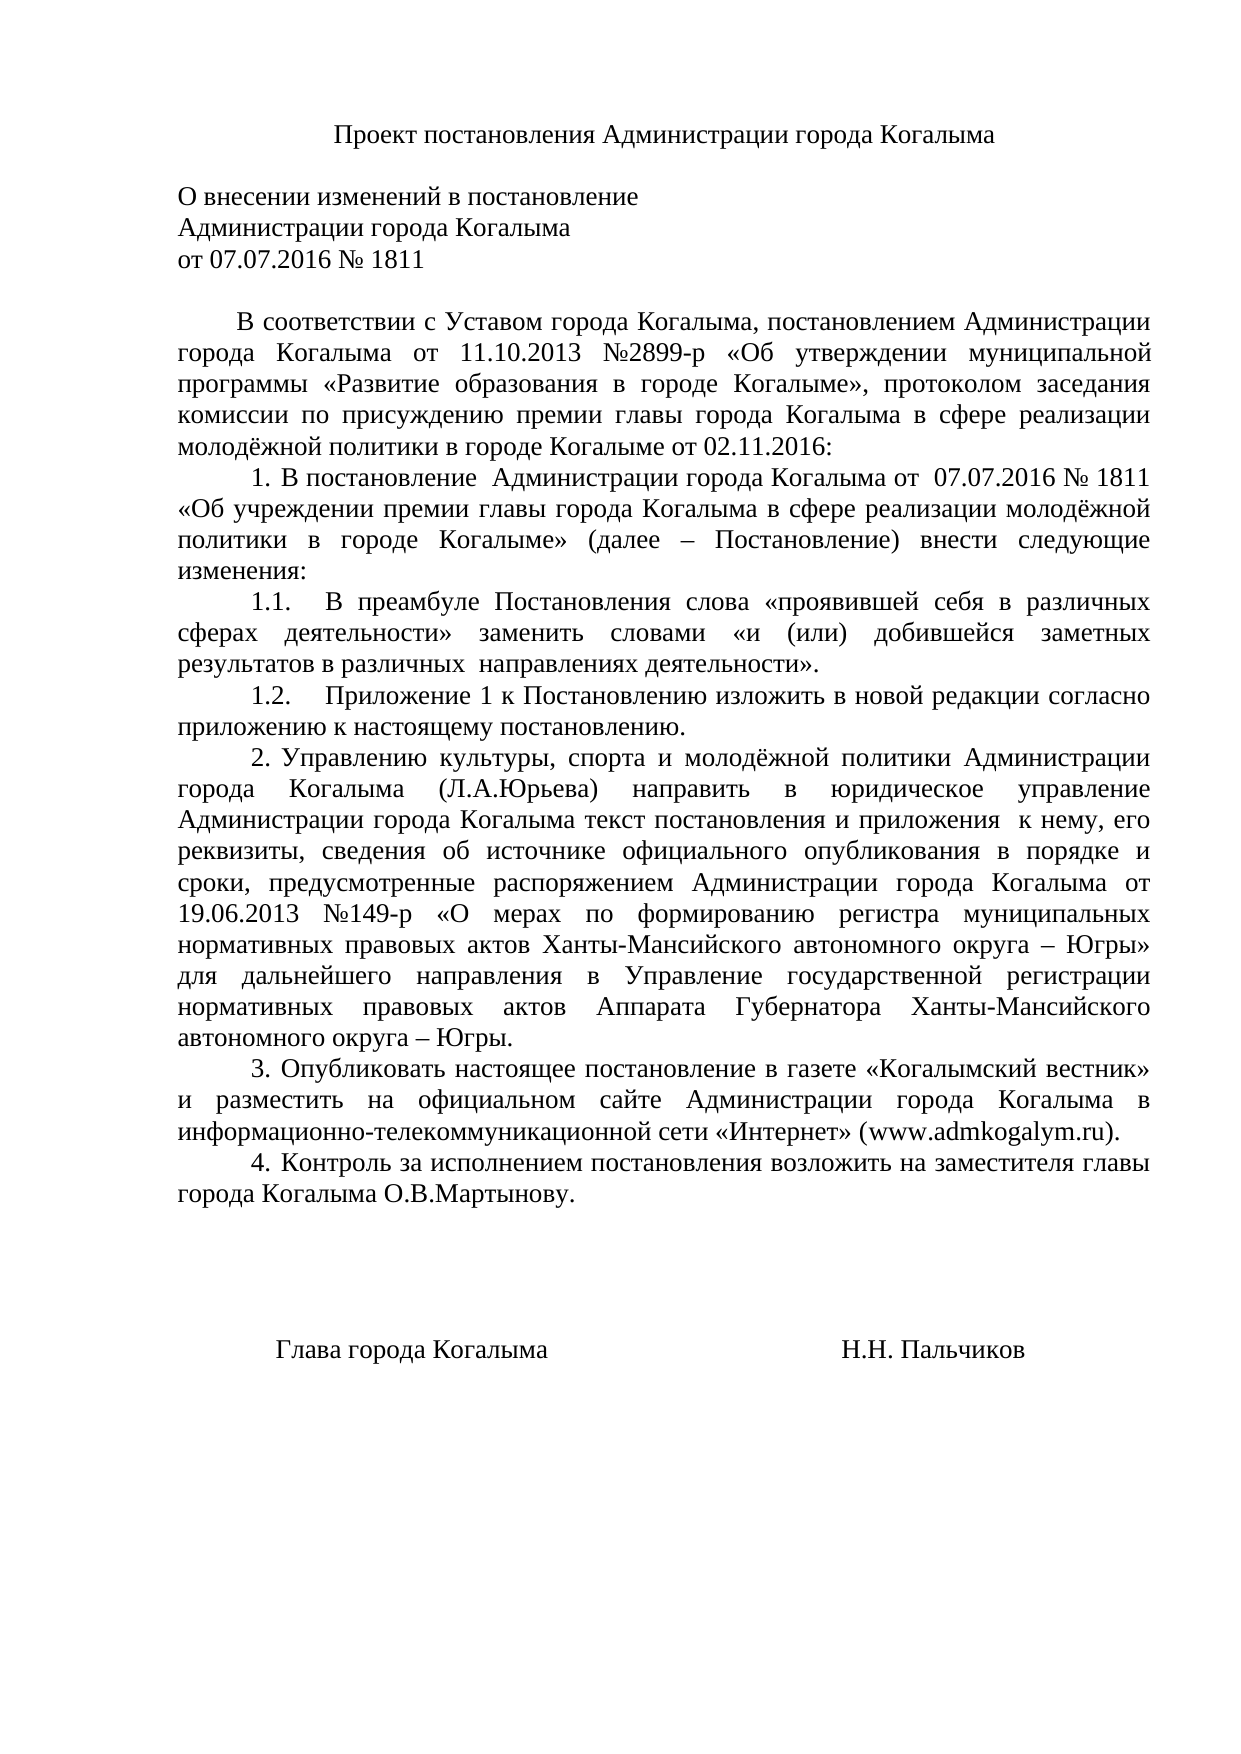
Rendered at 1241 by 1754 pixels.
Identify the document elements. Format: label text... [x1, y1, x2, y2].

list В постановление Администрации города Когалыма от 07.07.2016 № 1811 «Об учреждении премии главы города Когалыма в сфере реализации молодёжной политики в городе Когалыме» (далее – Постановление) внести следующие изменения: [177, 461, 1152, 585]
text Администрации города Когалыма [177, 212, 1152, 243]
list В преамбуле Постановления слова «проявившей себя в различных сферах деятельности» заменить словами «и (или) добившейся заметных результатов в различных направлениях деятельности». [177, 585, 1152, 679]
list Опубликовать настоящее постановление в газете «Когалымский вестник» и разместить на официальном сайте Администрации города Когалыма в информационно-телекоммуникационной сети «Интернет» (www.admkogalym.ru). [177, 1052, 1152, 1146]
list Приложение 1 к Постановлению изложить в новой редакции согласно приложению к настоящему постановлению. [177, 679, 1152, 741]
text Проект постановления Администрации города Когалыма [177, 118, 1152, 149]
list Контроль за исполнением постановления возложить на заместителя главы города Когалыма О.В.Мартынову. [177, 1146, 1152, 1208]
list Управлению культуры, спорта и молодёжной политики Администрации города Когалыма (Л.А.Юрьева) направить в юридическое управление Администрации города Когалыма текст постановления и приложения к нему, его реквизиты, сведения об источнике официального опубликования в порядке и сроки, предусмотренные распоряжением Администрации города Когалыма от 19.06.2013 №149-р «О мерах по формированию регистра муниципальных нормативных правовых актов Ханты-Мансийского автономного округа – Югры» для дальнейшего направления в Управление государственной регистрации нормативных правовых актов Аппарата Губернатора Ханты-Мансийского автономного округа – Югры. [177, 741, 1152, 1052]
text В соответствии с Уставом города Когалыма, постановлением Администрации города Когалыма от 11.10.2013 №2899-р «Об утверждении муниципальной программы «Развитие образования в городе Когалыме», протоколом заседания комиссии по присуждению премии главы города Когалыма в сфере реализации молодёжной политики в городе Когалыме от 02.11.2016: [177, 305, 1152, 461]
text О внесении изменений в постановление [177, 180, 1152, 212]
list Глава города Когалыма Н.Н. Пальчиков [275, 1333, 1152, 1364]
text от 07.07.2016 № 1811 [177, 243, 1152, 274]
